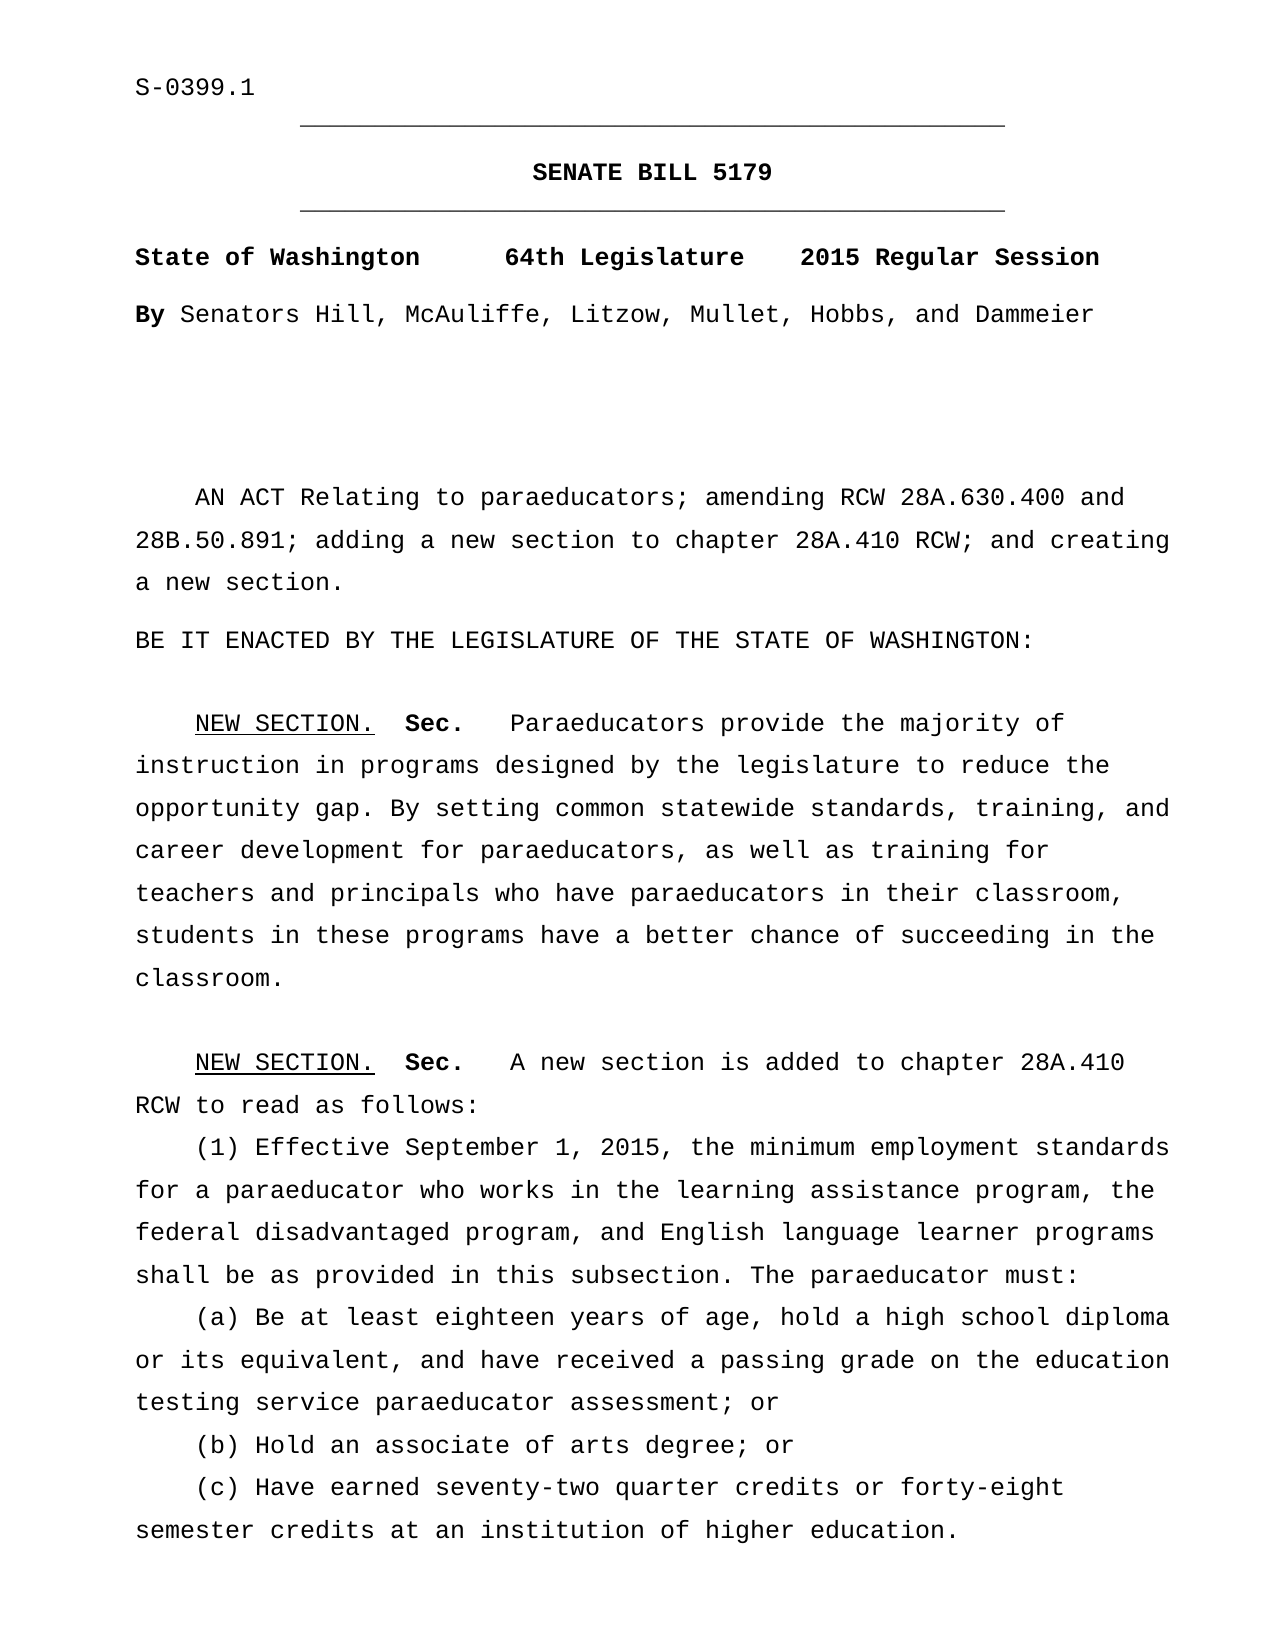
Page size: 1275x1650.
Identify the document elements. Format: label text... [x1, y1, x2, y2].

text BE IT ENACTED BY THE LEGISLATURE OF THE STATE OF WASHINGTON: [135, 627, 1170, 656]
text State of Washington 64th Legislature 2015 Regular Session [135, 245, 1170, 273]
text SENATE BILL 5179 [135, 160, 1170, 188]
text (1) Effective September 1, 2015, the minimum employment standards for a paraeducator who works in the learning assistance program, the federal disadvantaged program, and English language learner programs shall be as provided in this subsection. The paraeducator must: [135, 1122, 1170, 1292]
text NEW SECTION. Sec. Paraeducators provide the majority of instruction in programs designed by the legislature to reduce the opportunity gap. By setting common statewide standards, training, and career development for paraeducators, as well as training for teachers and principals who have paraeducators in their classroom, students in these programs have a better chance of succeeding in the classroom. [135, 697, 1170, 995]
text AN ACT Relating to paraeducators; amending RCW 28A.630.400 and 28B.50.891; adding a new section to chapter 28A.410 RCW; and creating a new section. [135, 472, 1170, 599]
text (c) Have earned seventy-two quarter credits or forty-eight semester credits at an institution of higher education. [135, 1462, 1170, 1547]
text _______________________________________________ [135, 188, 1170, 217]
text _______________________________________________ [135, 103, 1170, 132]
text NEW SECTION. Sec. A new section is added to chapter 28A.410 RCW to read as follows: [135, 1037, 1170, 1122]
text By Senators Hill, McAuliffe, Litzow, Mullet, Hobbs, and Dammeier [135, 302, 1170, 330]
text (b) Hold an associate of arts degree; or [135, 1419, 1170, 1462]
text S-0399.1 [135, 75, 1170, 103]
text (a) Be at least eighteen years of age, hold a high school diploma or its equivalent, and have received a passing grade on the education testing service paraeducator assessment; or [135, 1292, 1170, 1419]
